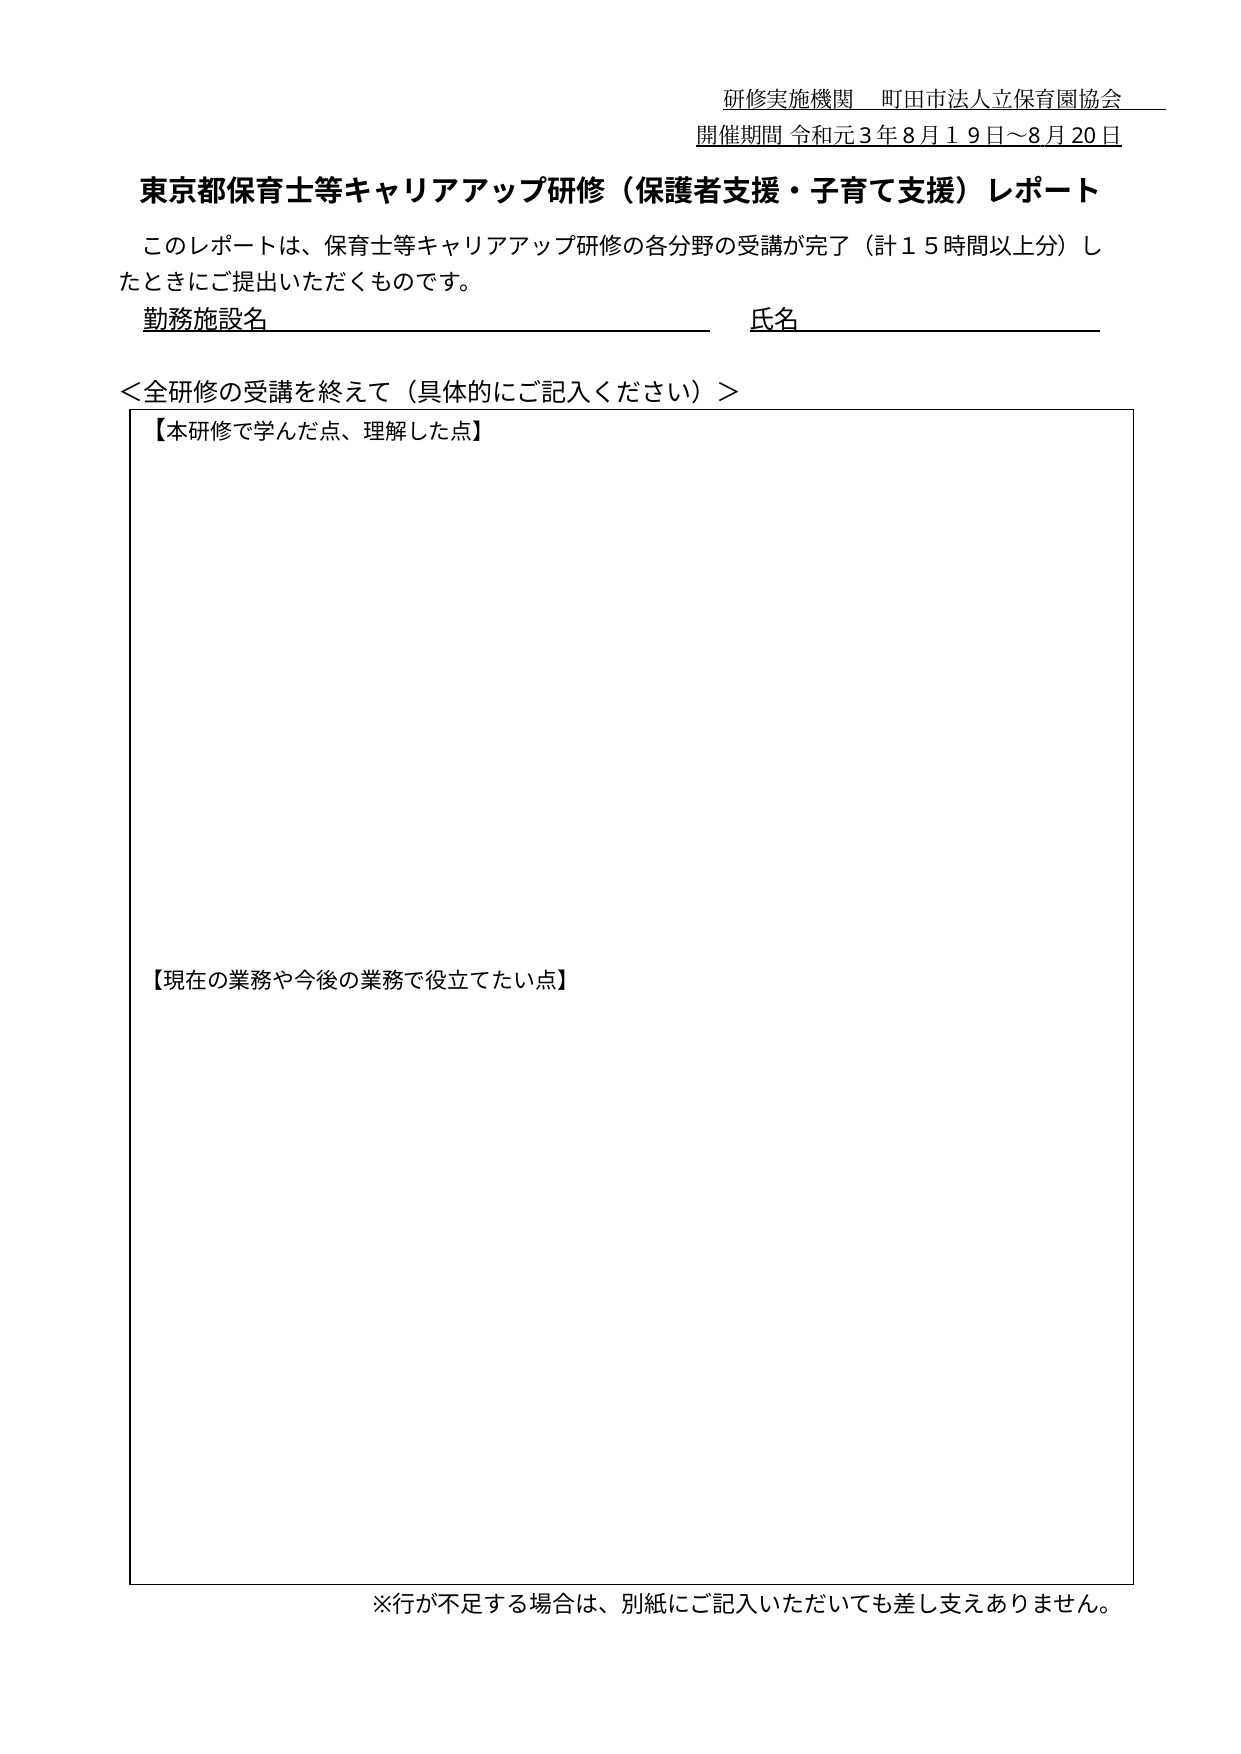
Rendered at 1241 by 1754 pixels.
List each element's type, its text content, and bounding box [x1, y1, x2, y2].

table_header 【本研修で学んだ点、理解した点】 【現在の業務や今後の業務で役立てたい点】 [131, 410, 1133, 1583]
text 東京都保育士等キャリアアップ研修（保護者支援・子育て支援）レポート [118, 152, 1122, 226]
text ＜全研修の受講を終えて（具体的にご記入ください）＞ [118, 372, 1122, 409]
text このレポートは、保育士等キャリアアップ研修の各分野の受講が完了（計１５時間以上分）したときにご提出いただくものです。 [118, 226, 1122, 299]
text ※行が不足する場合は、別紙にご記入いただいても差し支えありません。 [118, 1584, 1122, 1621]
text 研修実施機関 町田市法人立保育園協会 [118, 79, 1122, 116]
text 勤務施設名 氏名 [118, 299, 1122, 336]
text 開催期間 令和元3年8月１9日～8月20日 [118, 116, 1122, 152]
